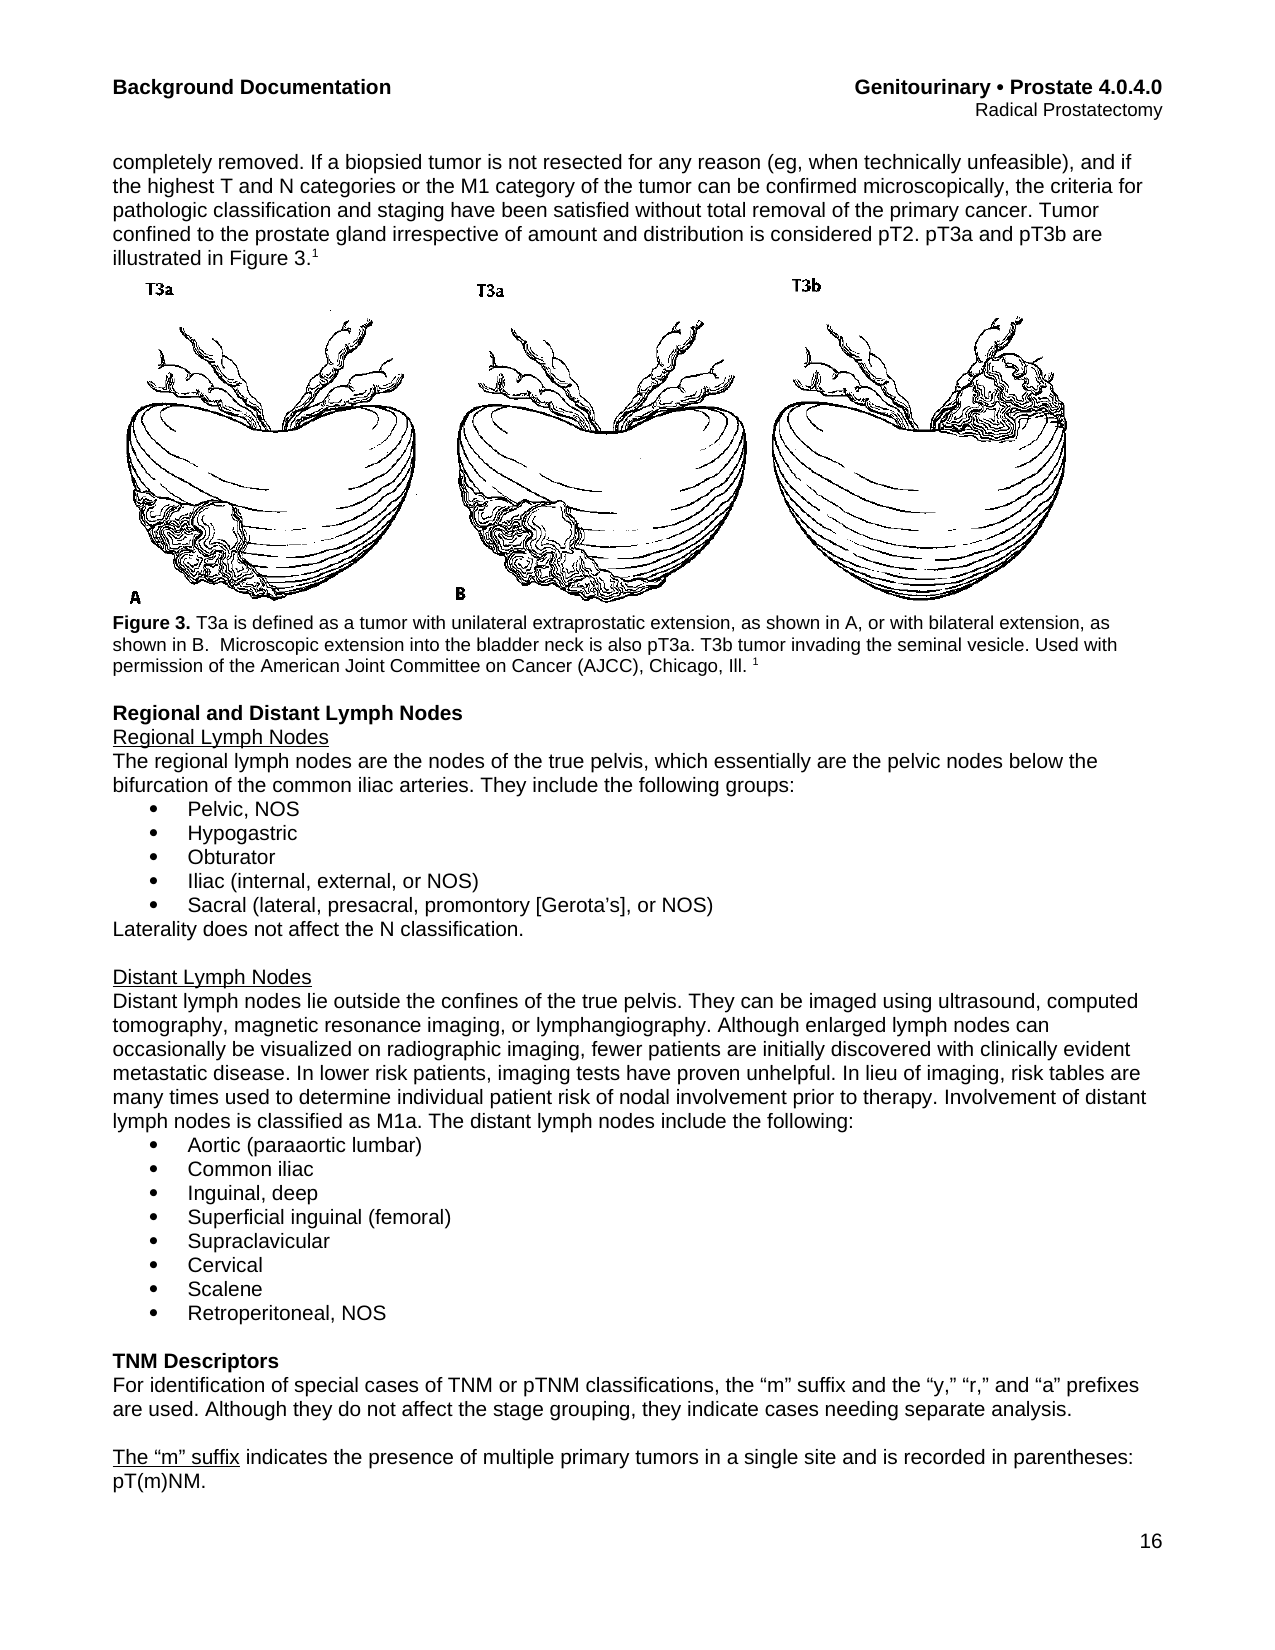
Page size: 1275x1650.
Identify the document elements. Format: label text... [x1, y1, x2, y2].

subtitle TNM Descriptors [112, 1349, 1162, 1373]
list Scalene [150, 1277, 1162, 1301]
text Figure 3. T3a is defined as a tumor with unilateral extraprostatic extension, as shown in A, or with bilateral extension, as shown in B. Microscopic extension into the bladder neck is also pT3a. T3b tumor invading the seminal vesicle. Used with permission of the American Joint Committee on Cancer (AJCC), Chicago, Ill. 1 [112, 612, 1162, 677]
text Laterality does not affect the N classification. [112, 917, 1162, 941]
list Supraclavicular [150, 1229, 1162, 1253]
text Regional Lymph Nodes [112, 724, 1162, 748]
text The “m” suffix indicates the presence of multiple primary tumors in a single site and is recorded in parentheses: pT(m)NM. [112, 1445, 1162, 1493]
text For identification of special cases of TNM or pTNM classifications, the “m” suffix and the “y,” “r,” and “a” prefixes are used. Although they do not affect the stage grouping, they indicate cases needing separate analysis. [112, 1373, 1162, 1421]
list Hypogastric [150, 821, 1162, 844]
list Cervical [150, 1253, 1162, 1277]
list Sacral (lateral, presacral, promontory [Gerota’s], or NOS) [150, 893, 1162, 917]
picture [112, 274, 758, 606]
list Pelvic, NOS [150, 796, 1162, 821]
list Superficial inguinal (femoral) [150, 1204, 1162, 1229]
text Distant lymph nodes lie outside the confines of the true pelvis. They can be imaged using ultrasound, computed tomography, magnetic resonance imaging, or lymphangiography. Although enlarged lymph nodes can occasionally be visualized on radiographic imaging, fewer patients are initially discovered with clinically evident metastatic disease. In lower risk patients, imaging tests have proven unhelpful. In lieu of imaging, risk tables are many times used to determine individual patient risk of nodal involvement prior to therapy. Involvement of distant lymph nodes is classified as M1a. The distant lymph nodes include the following: [112, 989, 1162, 1132]
list Common iliac [150, 1156, 1162, 1181]
list Inguinal, deep [150, 1181, 1162, 1204]
text The regional lymph nodes are the nodes of the true pelvis, which essentially are the pelvic nodes below the bifurcation of the common iliac arteries. They include the following groups: [112, 748, 1162, 796]
list Obturator [150, 844, 1162, 869]
list Aortic (paraaortic lumbar) [150, 1132, 1162, 1156]
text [112, 150, 1162, 270]
list Retroperitoneal, NOS [150, 1301, 1162, 1325]
picture [763, 269, 1075, 606]
text Distant Lymph Nodes [112, 965, 1162, 989]
text Regional and Distant Lymph Nodes [112, 701, 1162, 724]
list Iliac (internal, external, or NOS) [150, 869, 1162, 893]
